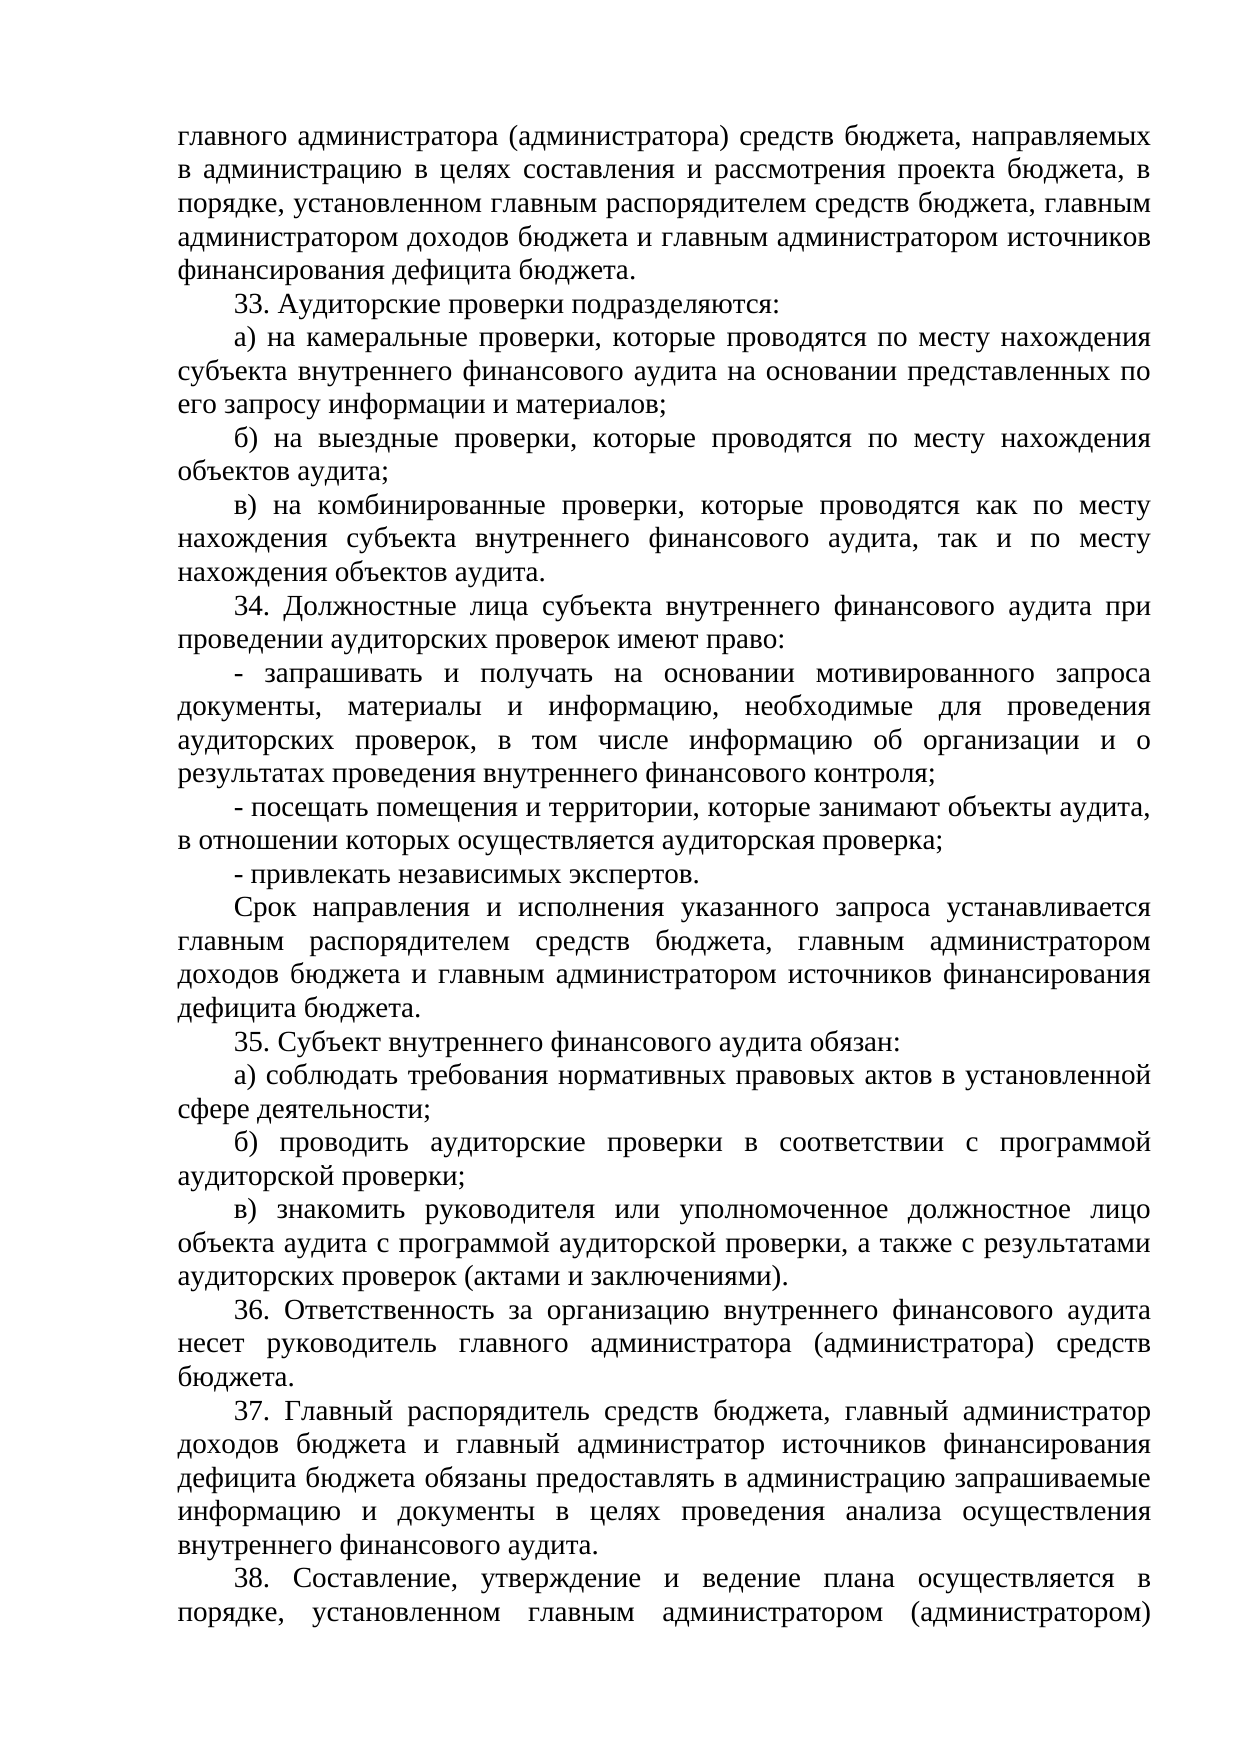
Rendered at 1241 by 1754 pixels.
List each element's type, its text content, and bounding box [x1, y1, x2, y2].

text в) на комбинированные проверки, которые проводятся как по месту нахождения субъекта внутреннего финансового аудита, так и по месту нахождения объектов аудита. [177, 487, 1152, 588]
text 35. Субъект внутреннего финансового аудита обязан: [177, 1024, 1152, 1057]
text - посещать помещения и территории, которые занимают объекты аудита, в отношении которых осуществляется аудиторская проверка; [177, 789, 1152, 856]
text 34. Должностные лица субъекта внутреннего финансового аудита при проведении аудиторских проверок имеют право: [177, 588, 1152, 655]
text - привлекать независимых экспертов. [177, 856, 1152, 889]
text - запрашивать и получать на основании мотивированного запроса документы, материалы и информацию, необходимые для проведения аудиторских проверок, в том числе информацию об организации и о результатах проведения внутреннего финансового контроля; [177, 655, 1152, 789]
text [177, 118, 1152, 286]
text в) знакомить руководителя или уполномоченное должностное лицо объекта аудита с программой аудиторской проверки, а также с результатами аудиторских проверок (актами и заключениями). [177, 1191, 1152, 1292]
text 36. Ответственность за организацию внутреннего финансового аудита несет руководитель главного администратора (администратора) средств бюджета. [177, 1292, 1152, 1393]
text а) на камеральные проверки, которые проводятся по месту нахождения субъекта внутреннего финансового аудита на основании представленных по его запросу информации и материалов; [177, 319, 1152, 420]
text б) проводить аудиторские проверки в соответствии с программой аудиторской проверки; [177, 1124, 1152, 1191]
text а) соблюдать требования нормативных правовых актов в установленной сфере деятельности; [177, 1057, 1152, 1124]
text 33. Аудиторские проверки подразделяются: [177, 286, 1152, 319]
text б) на выездные проверки, которые проводятся по месту нахождения объектов аудита; [177, 420, 1152, 487]
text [177, 1560, 1152, 1627]
text Срок направления и исполнения указанного запроса устанавливается главным распорядителем средств бюджета, главным администратором доходов бюджета и главным администратором источников финансирования дефицита бюджета. [177, 889, 1152, 1024]
text 37. Главный распорядитель средств бюджета, главный администратор доходов бюджета и главный администратор источников финансирования дефицита бюджета обязаны предоставлять в администрацию запрашиваемые информацию и документы в целях проведения анализа осуществления внутреннего финансового аудита. [177, 1393, 1152, 1560]
